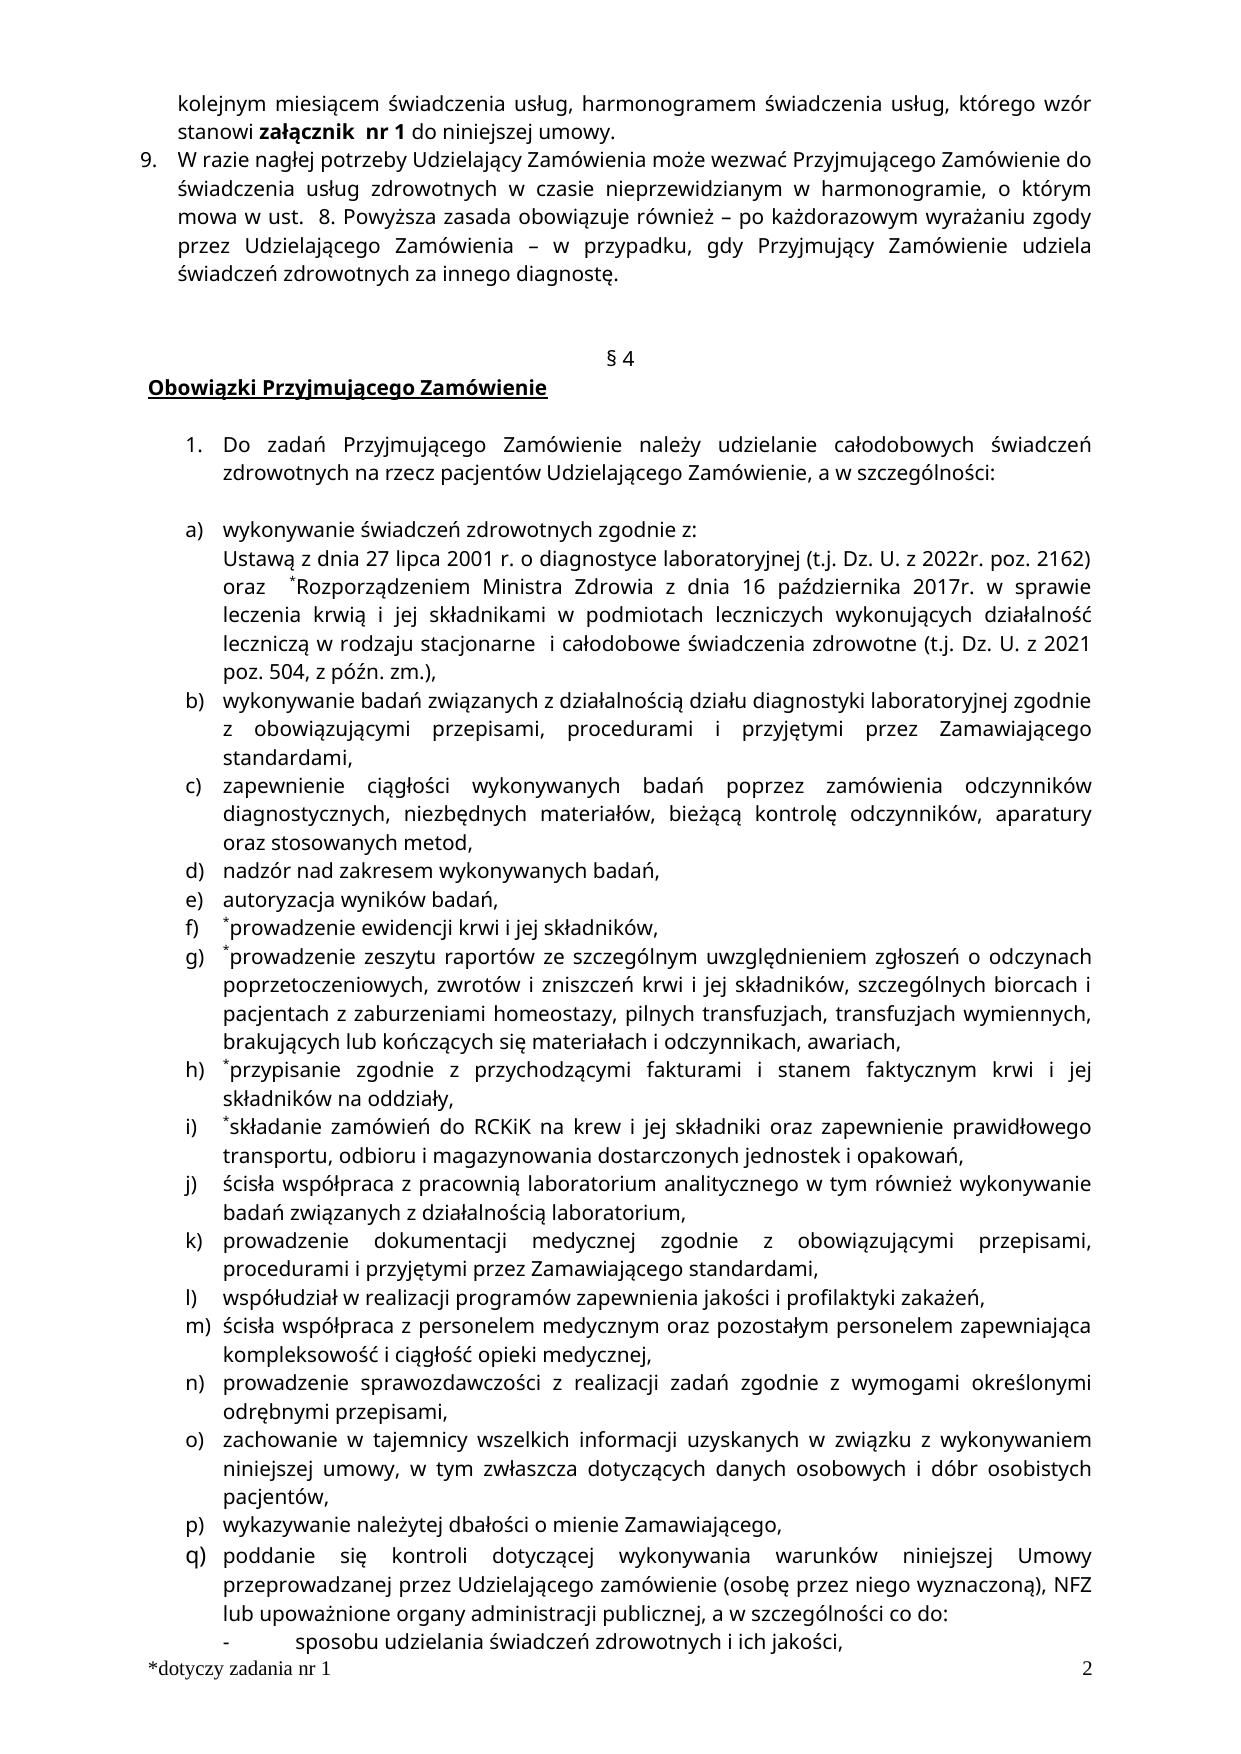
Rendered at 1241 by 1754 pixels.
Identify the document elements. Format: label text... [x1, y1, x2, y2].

list ścisła współpraca z personelem medycznym oraz pozostałym personelem zapewniająca kompleksowość i ciągłość opieki medycznej, [185, 1311, 1093, 1368]
list nadzór nad zakresem wykonywanych badań, [185, 856, 1093, 885]
list poddanie się kontroli dotyczącej wykonywania warunków niniejszej Umowy przeprowadzanej przez Udzielającego zamówienie (osobę przez niego wyznaczoną), NFZ lub upoważnione organy administracji publicznej, a w szczególności co do: [185, 1539, 1093, 1627]
list współudział w realizacji programów zapewnienia jakości i profilaktyki zakażeń, [185, 1283, 1093, 1311]
list Do zadań Przyjmującego Zamówienie należy udzielanie całodobowych świadczeń zdrowotnych na rzecz pacjentów Udzielającego Zamówienie, a w szczególności: [185, 430, 1093, 487]
list wykonywanie świadczeń zdrowotnych zgodnie z: [185, 515, 1093, 544]
list prowadzenie dokumentacji medycznej zgodnie z obowiązującymi przepisami, procedurami i przyjętymi przez Zamawiającego standardami, [185, 1226, 1093, 1283]
text § 4 [148, 344, 1093, 373]
list *przypisanie zgodnie z przychodzącymi fakturami i stanem faktycznym krwi i jej składników na oddziały, [185, 1056, 1093, 1112]
list zachowanie w tajemnicy wszelkich informacji uzyskanych w związku z wykonywaniem niniejszej umowy, w tym zwłaszcza dotyczących danych osobowych i dóbr osobistych pacjentów, [185, 1425, 1093, 1511]
list *prowadzenie ewidencji krwi i jej składników, [185, 913, 1093, 942]
text Obowiązki Przyjmującego Zamówienie [148, 373, 1093, 401]
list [148, 89, 1093, 146]
list wykonywanie badań związanych z działalnością działu diagnostyki laboratoryjnej zgodnie z obowiązującymi przepisami, procedurami i przyjętymi przez Zamawiającego standardami, [185, 686, 1093, 771]
list prowadzenie sprawozdawczości z realizacji zadań zgodnie z wymogami określonymi odrębnymi przepisami, [185, 1368, 1093, 1425]
list zapewnienie ciągłości wykonywanych badań poprzez zamówienia odczynników diagnostycznych, niezbędnych materiałów, bieżącą kontrolę odczynników, aparatury oraz stosowanych metod, [185, 771, 1093, 856]
list W razie nagłej potrzeby Udzielający Zamówienia może wezwać Przyjmującego Zamówienie do świadczenia usług zdrowotnych w czasie nieprzewidzianym w harmonogramie, o którym mowa w ust. 8. Powyższa zasada obowiązuje również – po każdorazowym wyrażaniu zgody przez Udzielającego Zamówienia – w przypadku, gdy Przyjmujący Zamówienie udziela świadczeń zdrowotnych za innego diagnostę. [140, 146, 1093, 288]
text - sposobu udzielania świadczeń zdrowotnych i ich jakości, [223, 1627, 1093, 1656]
list ścisła współpraca z pracownią laboratorium analitycznego w tym również wykonywanie badań związanych z działalnością laboratorium, [185, 1169, 1093, 1226]
list *składanie zamówień do RCKiK na krew i jej składniki oraz zapewnienie prawidłowego transportu, odbioru i magazynowania dostarczonych jednostek i opakowań, [185, 1112, 1093, 1169]
list *prowadzenie zeszytu raportów ze szczególnym uwzględnieniem zgłoszeń o odczynach poprzetoczeniowych, zwrotów i zniszczeń krwi i jej składników, szczególnych biorcach i pacjentach z zaburzeniami homeostazy, pilnych transfuzjach, transfuzjach wymiennych, brakujących lub kończących się materiałach i odczynnikach, awariach, [185, 942, 1093, 1056]
text Ustawą z dnia 27 lipca 2001 r. o diagnostyce laboratoryjnej (t.j. Dz. U. z 2022r. poz. 2162) oraz *Rozporządzeniem Ministra Zdrowia z dnia 16 października 2017r. w sprawie leczenia krwią i jej składnikami w podmiotach leczniczych wykonujących działalność leczniczą w rodzaju stacjonarne i całodobowe świadczenia zdrowotne (t.j. Dz. U. z 2021 poz. 504, z późn. zm.), [223, 544, 1093, 686]
list autoryzacja wyników badań, [185, 885, 1093, 913]
list wykazywanie należytej dbałości o mienie Zamawiającego, [185, 1511, 1093, 1539]
